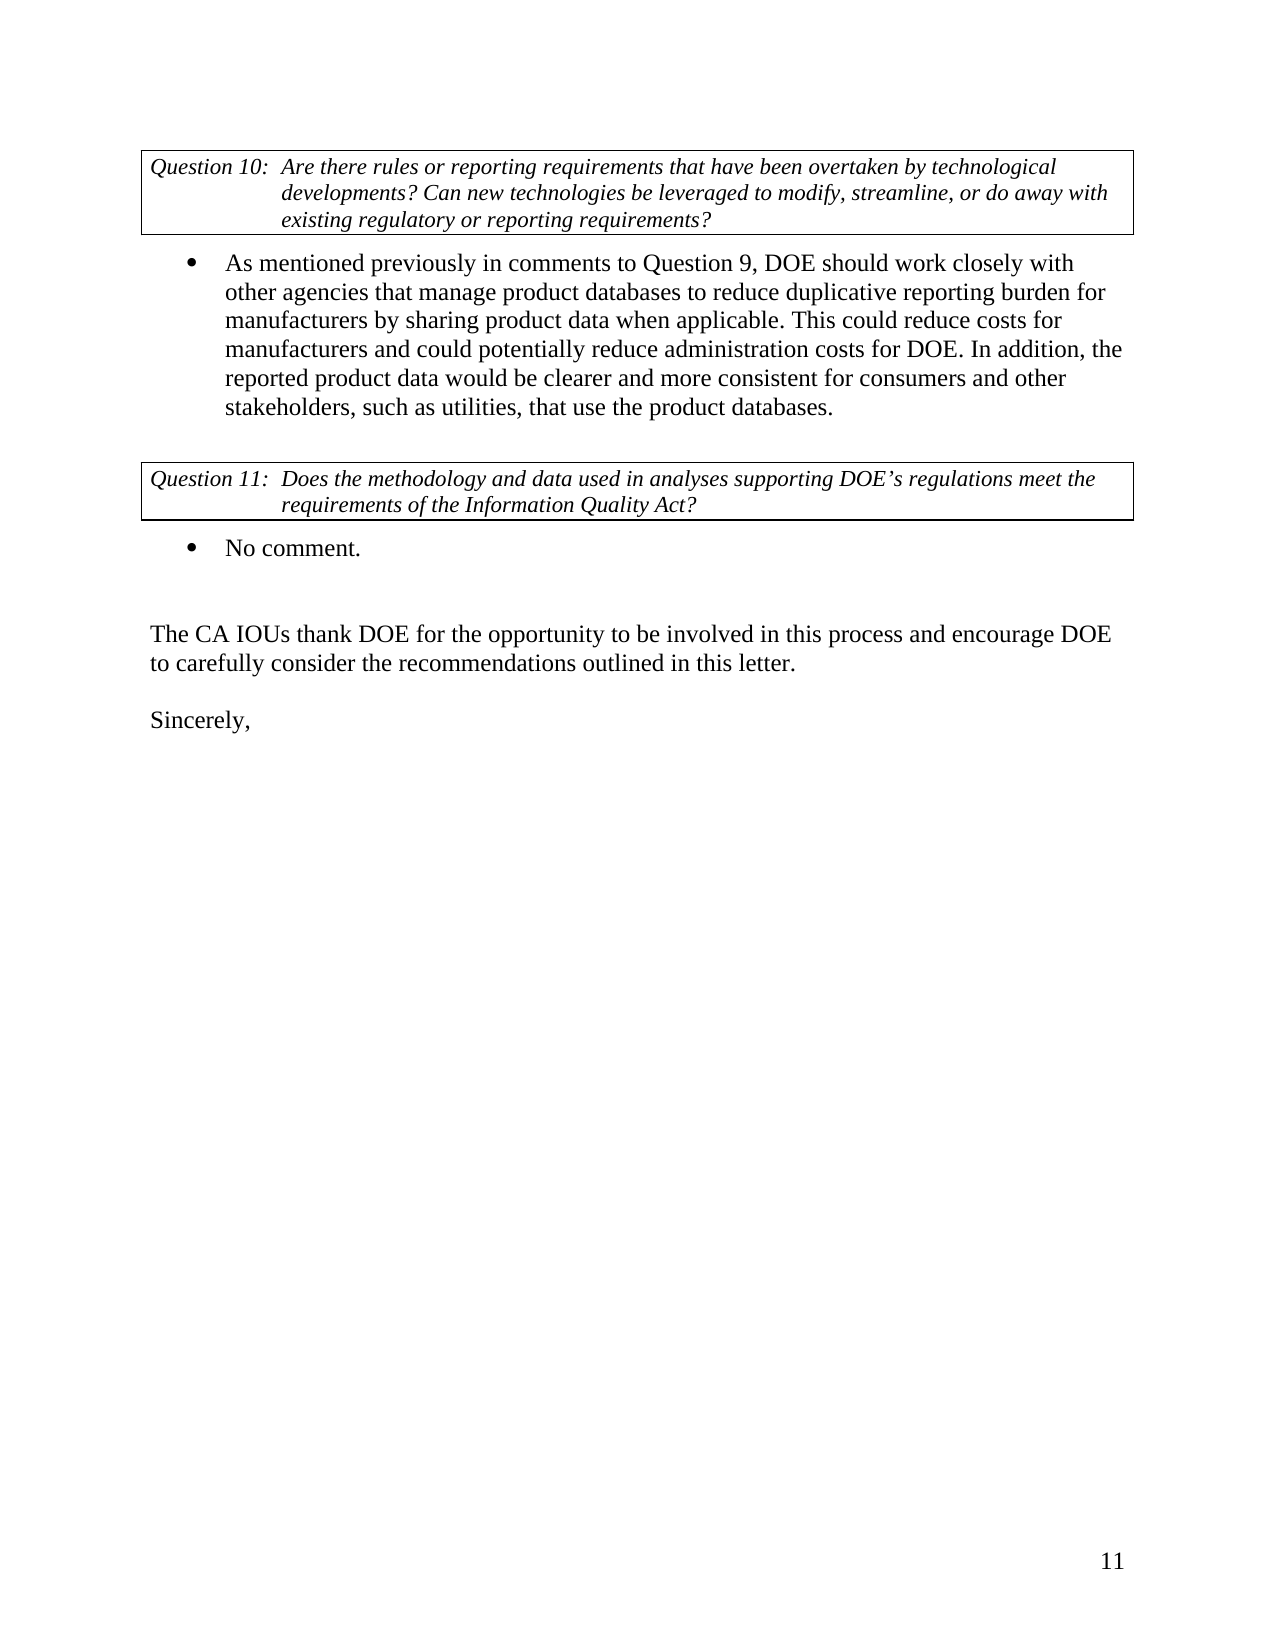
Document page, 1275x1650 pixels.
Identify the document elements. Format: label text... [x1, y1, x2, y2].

list As mentioned previously in comments to Question 9, DOE should work closely with other agencies that manage product databases to reduce duplicative reporting burden for manufacturers by sharing product data when applicable. This reduce costs for manufacturers and could potentially reduce administration costs for DOE. In addition, the reported product data would be clearer and more consistent for consumers and other stakeholders, such as utilities, that use the product databases. [187, 248, 1125, 420]
text Sincerely, [150, 706, 1125, 734]
list . [187, 533, 1125, 562]
text Question 11: Does the methodology and data used in analyses supporting DOE’s regulations meet the requirements of the Information Quality Act? [142, 463, 1133, 519]
text The CA IOUs thank DOE for the opportunity to be involved in this process and encourage DOE to carefully consider the recommendations outlined in this letter. [150, 619, 1125, 677]
text Question 10: Are there rules or reporting requirements that have been overtaken by technological developments? Can new technologies be leveraged to modify, streamline, or do away with existing regulatory or reporting requirements? [142, 151, 1133, 234]
